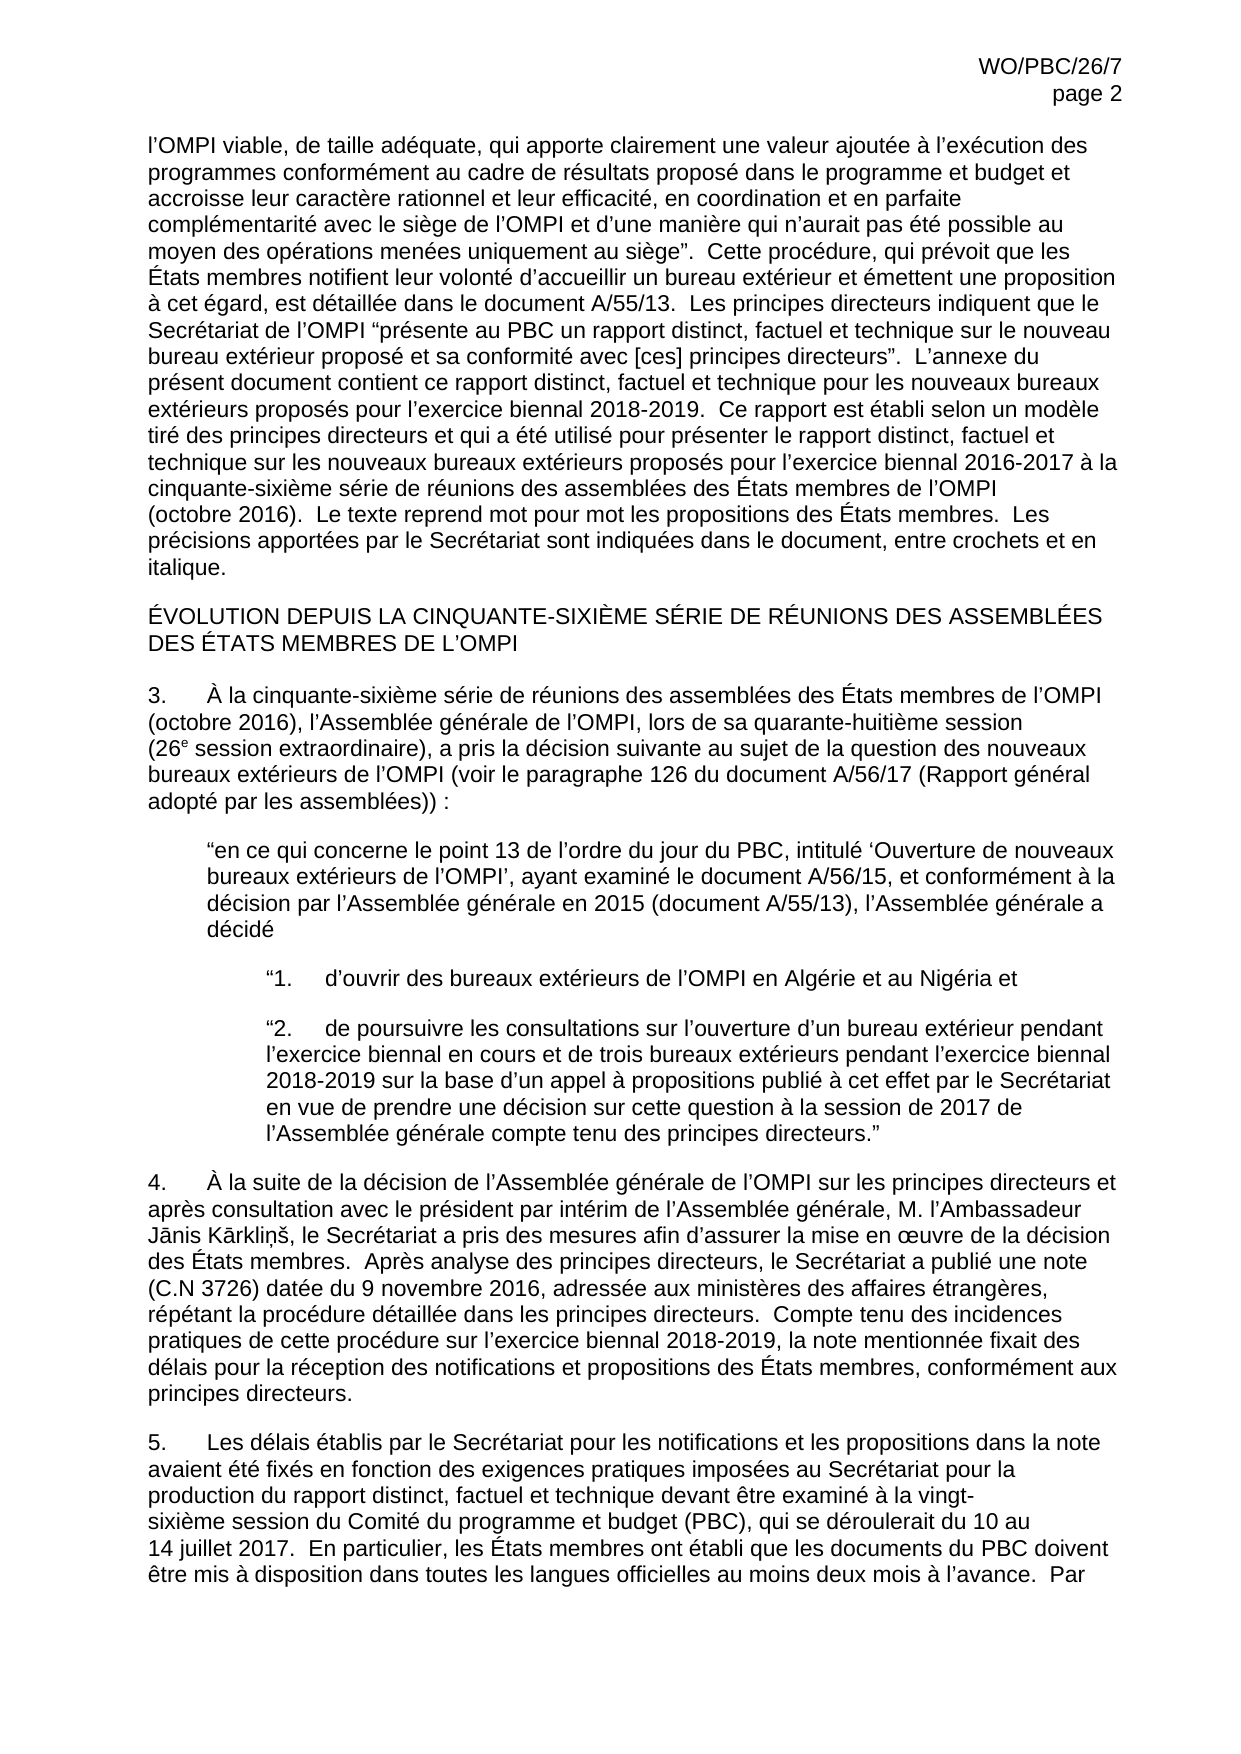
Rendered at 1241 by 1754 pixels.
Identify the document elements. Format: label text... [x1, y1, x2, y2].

list “1. d’ouvrir des bureaux extérieurs de l’OMPI en Algérie et au Nigéria et [266, 965, 1122, 992]
text À la cinquante-sixième série de réunions des assemblées des États membres de l’OMPI (octobre 2016), l’Assemblée générale de l’OMPI, lors de sa quarante-huitième session (26e session extraordinaire), a pris la décision suivante au sujet de la question des nouveaux bureaux extérieurs de l’OMPI (voir le paragraphe 126 du document A/56/17 (Rapport général adopté par les assemblées)) : [148, 682, 1122, 814]
text Évolution depuis la cinquante-sixième série de réunions des assemblées des états membres de l’OMPI [148, 603, 1122, 656]
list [148, 132, 1122, 580]
list “2. de poursuivre les consultations sur l’ouverture d’un bureau extérieur pendant l’exercice biennal en cours et de trois bureaux extérieurs pendant l’exercice biennal 2018-2019 sur la base d’un appel à propositions publié à cet effet par le Secrétariat en vue de prendre une décision sur cette question à la session de 2017 de l’Assemblée générale compte tenu des principes directeurs.” [266, 1014, 1122, 1146]
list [148, 1429, 1122, 1587]
list “en ce qui concerne le point 13 de l’ordre du jour du PBC, intitulé ‘Ouverture de nouveaux bureaux extérieurs de l’OMPI’, ayant examiné le document A/56/15, et conformément à la décision par l’Assemblée générale en 2015 (document A/55/13), l’Assemblée générale a décidé [207, 837, 1122, 942]
list À la suite de la décision de l’Assemblée générale de l’OMPI sur les principes directeurs et après consultation avec le président par intérim de l’Assemblée générale, M. l’Ambassadeur Jānis Kārkliņš, le Secrétariat a pris des mesures afin d’assurer la mise en œuvre de la décision des États membres. Après analyse des principes directeurs, le Secrétariat a publié une note (C.N 3726) datée du 9 novembre 2016, adressée aux ministères des affaires étrangères, répétant la procédure détaillée dans les principes directeurs. Compte tenu des incidences pratiques de cette procédure sur l’exercice biennal 2018-2019, la note mentionnée fixait des délais pour la réception des notifications et propositions des États membres, conformément aux principes directeurs. [148, 1169, 1122, 1406]
